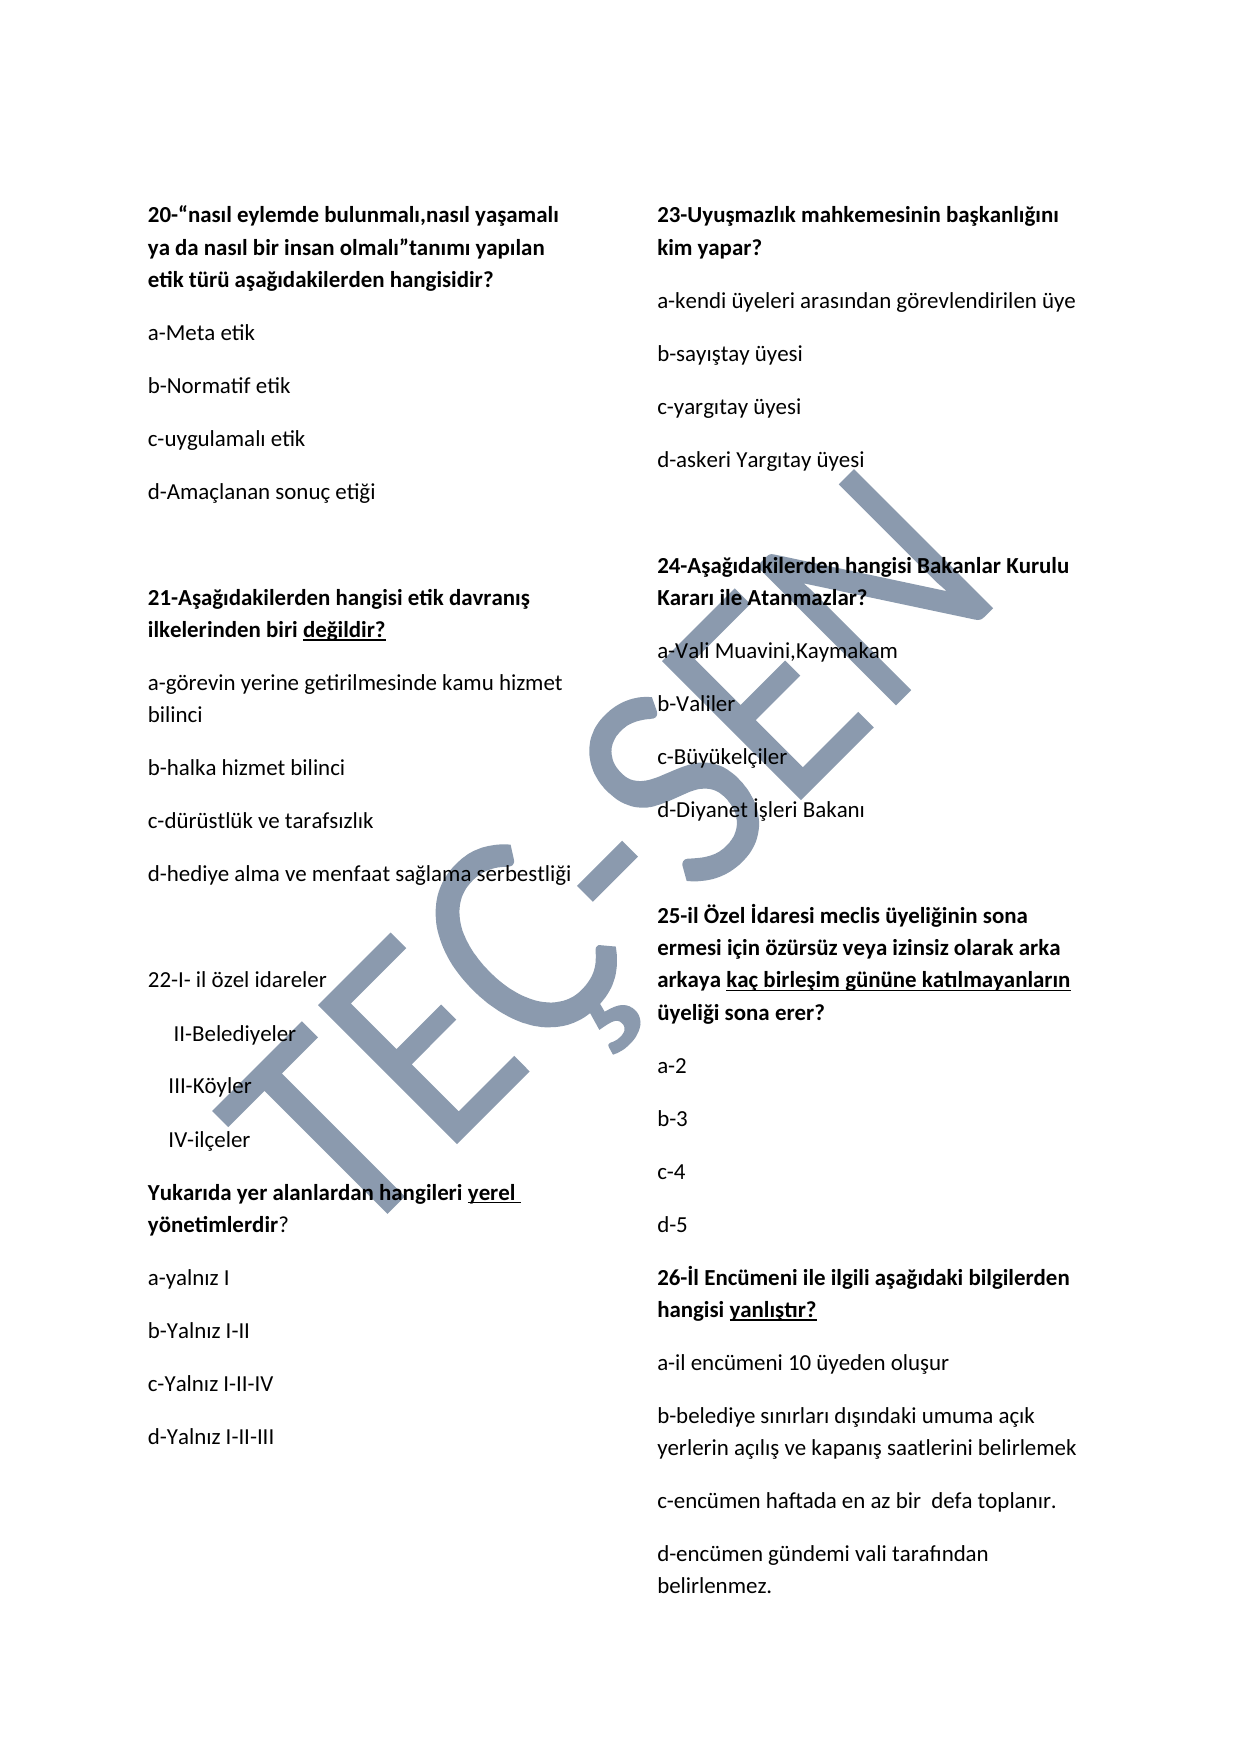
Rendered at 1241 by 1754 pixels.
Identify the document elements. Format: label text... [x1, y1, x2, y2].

text c-Büyükelçiler [657, 742, 1093, 770]
text IV-ilçeler [148, 1125, 583, 1153]
text a-Vali Muavini,Kaymakam [657, 636, 1093, 664]
text d-Diyanet İşleri Bakanı [657, 795, 1093, 823]
text b-halka hizmet bilinci [148, 753, 583, 782]
text d-encümen gündemi vali tarafından belirlenmez. [657, 1539, 1093, 1599]
text b-sayıştay üyesi [657, 339, 1093, 367]
text c-uygulamalı etik [148, 424, 583, 452]
text c-yargıtay üyesi [657, 392, 1093, 420]
text b-Normatif etik [148, 371, 583, 399]
text d-hediye alma ve menfaat sağlama serbestliği [148, 859, 583, 888]
text a-görevin yerine getirilmesinde kamu hizmet bilinci [148, 668, 583, 728]
text III-Köyler [148, 1072, 583, 1100]
text b-Yalnız I-II [148, 1316, 583, 1344]
text b-3 [657, 1104, 1093, 1132]
text c-4 [657, 1157, 1093, 1185]
text b-Valiler [657, 689, 1093, 717]
text 20-“nasıl eylemde bulunmalı,nasıl yaşamalı ya da nasıl bir insan olmalı”tanımı yapılan etik türü aşağıdakilerden hangisidir? [148, 201, 583, 293]
text 24-Aşağıdakilerden hangisi Bakanlar Kurulu Kararı ile Atanmazlar? [657, 551, 1093, 611]
text d-5 [657, 1210, 1093, 1238]
text 22-I- il özel idareler [148, 966, 583, 994]
text Yukarıda yer alanlardan hangileri yerel yönetimlerdir? [148, 1178, 583, 1238]
text a-yalnız I [148, 1263, 583, 1291]
text a-2 [657, 1051, 1093, 1079]
text d-askeri Yargıtay üyesi [657, 445, 1093, 473]
text d-Amaçlanan sonuç etiği [148, 477, 583, 505]
text c-Yalnız I-II-IV [148, 1369, 583, 1397]
text c-encümen haftada en az bir defa toplanır. [657, 1486, 1093, 1514]
text 26-İl Encümeni ile ilgili aşağıdaki bilgilerden hangisi yanlıştır? [657, 1263, 1093, 1323]
text b-belediye sınırları dışındaki umuma açık yerlerin açılış ve kapanış saatlerini belirlemek [657, 1401, 1093, 1461]
text 23-Uyuşmazlık mahkemesinin başkanlığını kim yapar? [657, 201, 1093, 261]
text II-Belediyeler [148, 1019, 583, 1047]
text a-il encümeni 10 üyeden oluşur [657, 1348, 1093, 1376]
text c-dürüstlük ve tarafsızlık [148, 807, 583, 834]
text d-Yalnız I-II-III [148, 1422, 583, 1450]
text 21-Aşağıdakilerden hangisi etik davranış ilkelerinden biri değildir? [148, 583, 583, 643]
text a-Meta etik [148, 318, 583, 346]
text 25-il Özel İdaresi meclis üyeliğinin sona ermesi için özürsüz veya izinsiz olarak arka arkaya kaç birleşim gününe katılmayanların üyeliği sona erer? [657, 901, 1093, 1026]
text a-kendi üyeleri arasından görevlendirilen üye [657, 286, 1093, 314]
